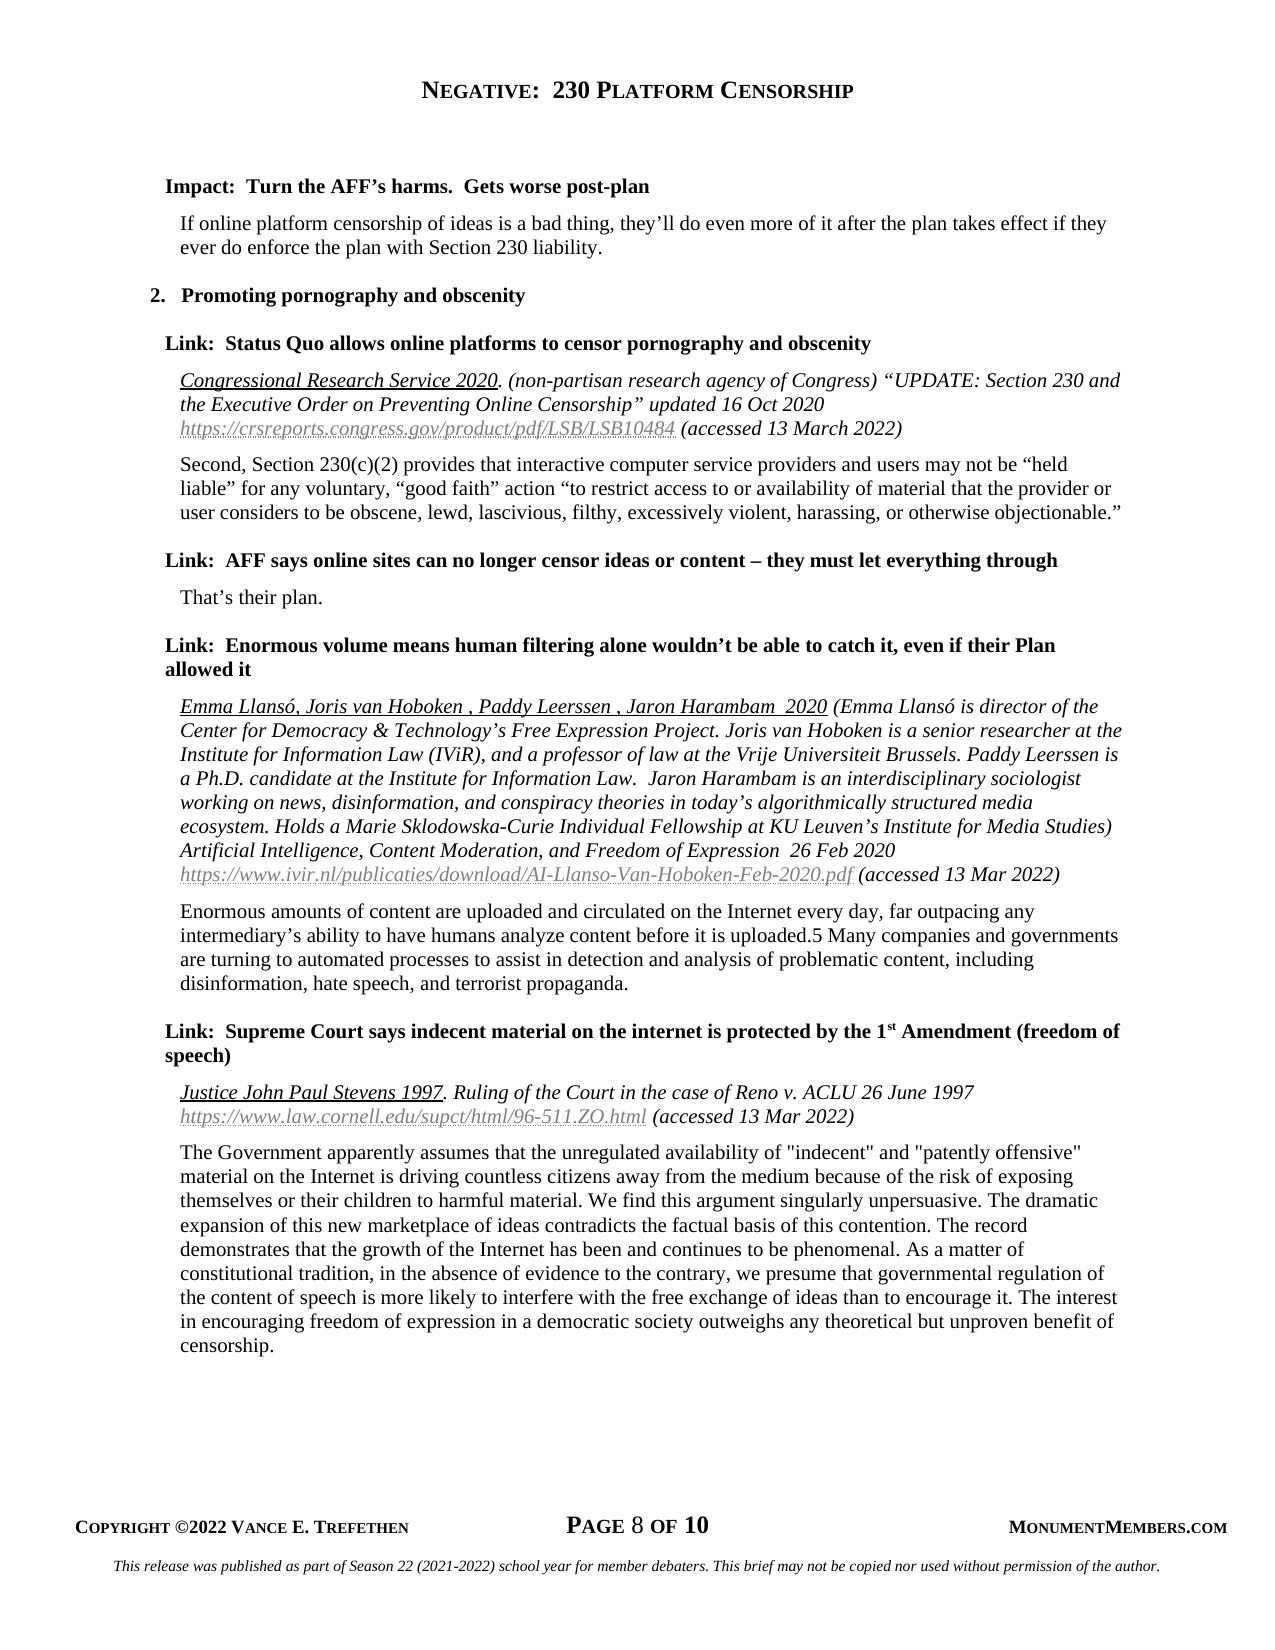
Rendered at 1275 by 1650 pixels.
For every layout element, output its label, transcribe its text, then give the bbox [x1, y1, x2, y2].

text That’s their plan. [180, 585, 1125, 609]
text Justice John Paul Stevens 1997. Ruling of the Court in the case of Reno v. ACLU 26 June 1997 https://www.law.cornell.edu/supct/html/96-511.ZO.html (accessed 13 Mar 2022) [180, 1080, 1125, 1128]
text Link: Supreme Court says indecent material on the internet is protected by the 1st Amendment (freedom of speech) [165, 1019, 1125, 1067]
text The Government apparently assumes that the unregulated availability of "indecent" and "patently offensive" material on the Internet is driving countless citizens away from the medium because of the risk of exposing themselves or their children to harmful material. We find this argument singularly unpersuasive. The dramatic expansion of this new marketplace of ideas contradicts the factual basis of this contention. The record demonstrates that the growth of the Internet has been and continues to be phenomenal. As a matter of constitutional tradition, in the absence of evidence to the contrary, we presume that governmental regulation of the content of speech is more likely to interfere with the free exchange of ideas than to encourage it. The interest in encouraging freedom of expression in a democratic society outweighs any theoretical but unproven benefit of censorship. [180, 1140, 1125, 1357]
text Emma Llansó, Joris van Hoboken , Paddy Leerssen , Jaron Harambam 2020 (Emma Llansó is director of the Center for Democracy & Technology’s Free Expression Project. Joris van Hoboken is a senior researcher at the Institute for Information Law (IViR), and a professor of law at the Vrije Universiteit Brussels. Paddy Leerssen is a Ph.D. candidate at the Institute for Information Law. Jaron Harambam is an interdisciplinary sociologist working on news, disinformation, and conspiracy theories in today’s algorithmically structured media ecosystem. Holds a Marie Sklodowska-Curie Individual Fellowship at KU Leuven’s Institute for Media Studies) Artificial Intelligence, Content Moderation, and Freedom of Expression 26 Feb 2020 https://www.ivir.nl/publicaties/download/AI-Llanso-Van-Hoboken-Feb-2020.pdf (accessed 13 Mar 2022) [180, 694, 1125, 886]
text 2. Promoting pornography and obscenity [150, 283, 1125, 307]
text Link: AFF says online sites can no longer censor ideas or content – they must let everything through [165, 548, 1125, 572]
text Enormous amounts of content are uploaded and circulated on the Internet every day, far outpacing any intermediary’s ability to have humans analyze content before it is uploaded.5 Many companies and governments are turning to automated processes to assist in detection and analysis of problematic content, including disinformation, hate speech, and terrorist propaganda. [180, 899, 1125, 995]
text Second, Section 230(c)(2) provides that interactive computer service providers and users may not be “held liable” for any voluntary, “good faith” action “to restrict access to or availability of material that the provider or user considers to be obscene, lewd, lascivious, filthy, excessively violent, harassing, or otherwise objectionable.” [180, 452, 1125, 524]
text If online platform censorship of ideas is a bad thing, they’ll do even more of it after the plan takes effect if they ever do enforce the plan with Section 230 liability. [180, 211, 1125, 259]
text Link: Enormous volume means human filtering alone wouldn’t be able to catch it, even if their Plan allowed it [165, 633, 1125, 681]
text Impact: Turn the AFF’s harms. Gets worse post-plan [165, 174, 1125, 198]
text Link: Status Quo allows online platforms to censor pornography and obscenity [165, 331, 1125, 355]
